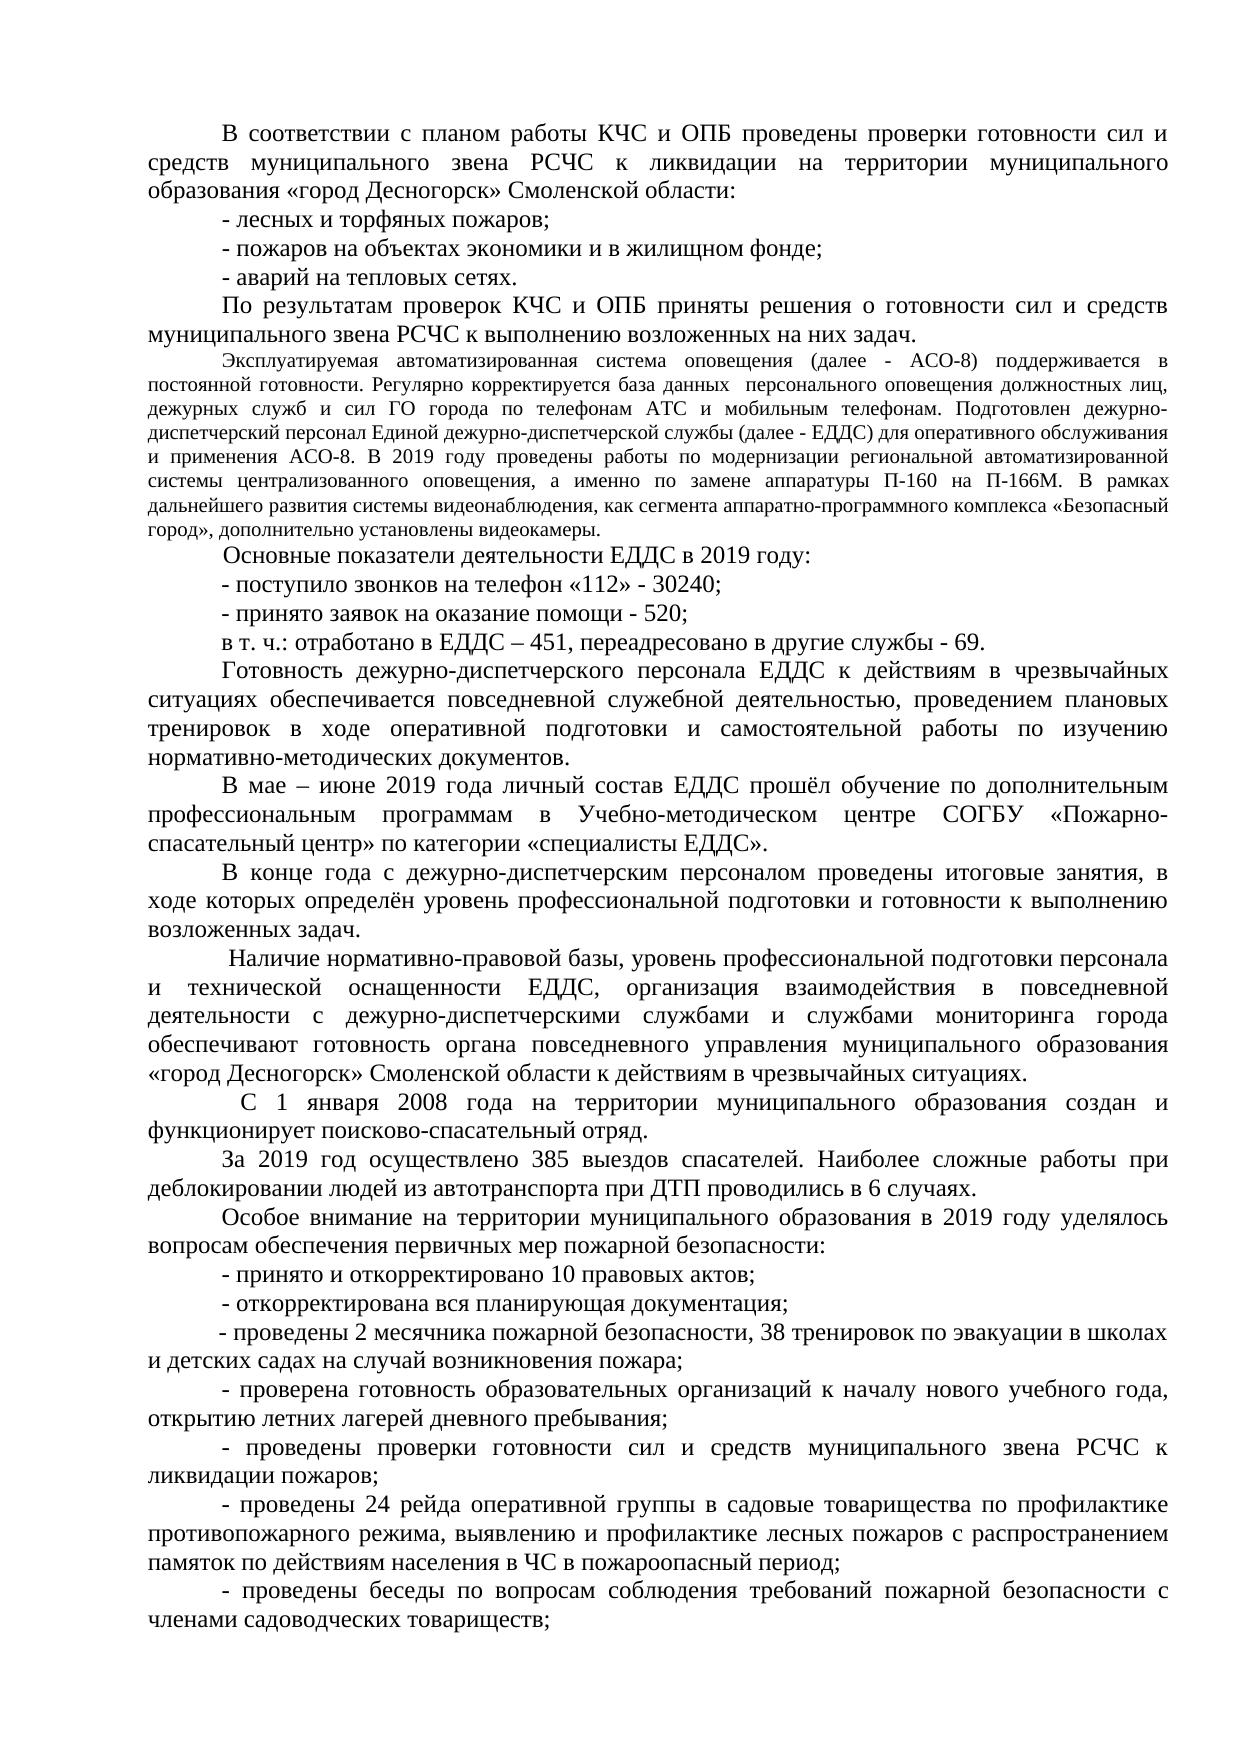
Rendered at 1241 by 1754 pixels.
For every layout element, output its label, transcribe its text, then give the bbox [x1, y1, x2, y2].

text С 1 января 2008 года на территории муниципального образования создан и функционирует поисково-спасательный отряд. [148, 1087, 1169, 1144]
text Наличие нормативно-правовой базы, уровень профессиональной подготовки персонала и технической оснащенности ЕДДС, организация взаимодействия в повседневной деятельности с дежурно-диспетчерскими службами и службами мониторинга города обеспечивают готовность органа повседневного управления муниципального образования «город Десногорск» Смоленской области к действиям в чрезвычайных ситуациях. [148, 943, 1169, 1087]
text В соответствии с планом работы КЧС и ОПБ проведены проверки готовности сил и средств муниципального звена РСЧС к ликвидации на территории муниципального образования «город Десногорск» Смоленской области: [148, 118, 1169, 204]
text - проверена готовность образовательных организаций к началу нового учебного года, открытию летних лагерей дневного пребывания; [148, 1374, 1169, 1432]
text в т. ч.: отработано в ЕДДС – 451, переадресовано в другие службы - 69. [177, 627, 1169, 656]
text - принято заявок на оказание помощи - 520; [177, 598, 1169, 627]
text - откорректирована вся планирующая документация; [148, 1288, 1169, 1317]
text - поступило звонков на телефон «112» - 30240; [177, 569, 1169, 598]
text - аварий на тепловых сетях. [148, 262, 1169, 291]
text - лесных и торфяных пожаров; [148, 204, 1169, 233]
text - проведены 24 рейда оперативной группы в садовые товарищества по профилактике противопожарного режима, выявлению и профилактике лесных пожаров с распространением памяток по действиям населения в ЧС в пожароопасный период; [148, 1489, 1169, 1576]
text Эксплуатируемая автоматизированная система оповещения (далее - АСО-8) поддерживается в постоянной готовности. Регулярно корректируется база данных персонального оповещения должностных лиц, дежурных служб и сил ГО города по телефонам АТС и мобильным телефонам. Подготовлен дежурно-диспетчерский персонал Единой дежурно-диспетчерской службы (далее - ЕДДС) для оперативного обслуживания и применения АСО-8. В 2019 году проведены работы по модернизации региональной автоматизированной системы централизованного оповещения, а именно по замене аппаратуры П-160 на П-166М. В рамках дальнейшего развития системы видеонаблюдения, как сегмента аппаратно-программного комплекса «Безопасный город», дополнительно установлены видеокамеры. [148, 348, 1169, 541]
text Готовность дежурно-диспетчерского персонала ЕДДС к действиям в чрезвычайных ситуациях обеспечивается повседневной служебной деятельностью, проведением плановых тренировок в ходе оперативной подготовки и самостоятельной работы по изучению нормативно-методических документов. [148, 656, 1169, 771]
text По результатам проверок КЧС и ОПБ приняты решения о готовности сил и средств муниципального звена РСЧС к выполнению возложенных на них задач. [148, 291, 1169, 348]
text Особое внимание на территории муниципального образования в 2019 году уделялось вопросам обеспечения первичных мер пожарной безопасности: [148, 1202, 1169, 1259]
text Основные показатели деятельности ЕДДС в 2019 году: [148, 541, 1169, 569]
text - принято и откорректировано 10 правовых актов; [148, 1259, 1169, 1288]
text За 2019 год осуществлено 385 выездов спасателей. Наиболее сложные работы при деблокировании людей из автотранспорта при ДТП проводились в 6 случаях. [148, 1144, 1169, 1202]
text - проведены проверки готовности сил и средств муниципального звена РСЧС к ликвидации пожаров; [148, 1432, 1169, 1489]
text В конце года с дежурно-диспетчерским персоналом проведены итоговые занятия, в ходе которых определён уровень профессиональной подготовки и готовности к выполнению возложенных задач. [148, 857, 1169, 943]
text - проведены 2 месячника пожарной безопасности, 38 тренировок по эвакуации в школах и детских садах на случай возникновения пожара; [148, 1317, 1169, 1374]
text В мае – июне 2019 года личный состав ЕДДС прошёл обучение по дополнительным профессиональным программам в Учебно-методическом центре СОГБУ «Пожарно-спасательный центр» по категории «специалисты ЕДДС». [148, 771, 1169, 857]
text - пожаров на объектах экономики и в жилищном фонде; [148, 233, 1169, 262]
text - проведены беседы по вопросам соблюдения требований пожарной безопасности с членами садоводческих товариществ; [148, 1576, 1169, 1633]
